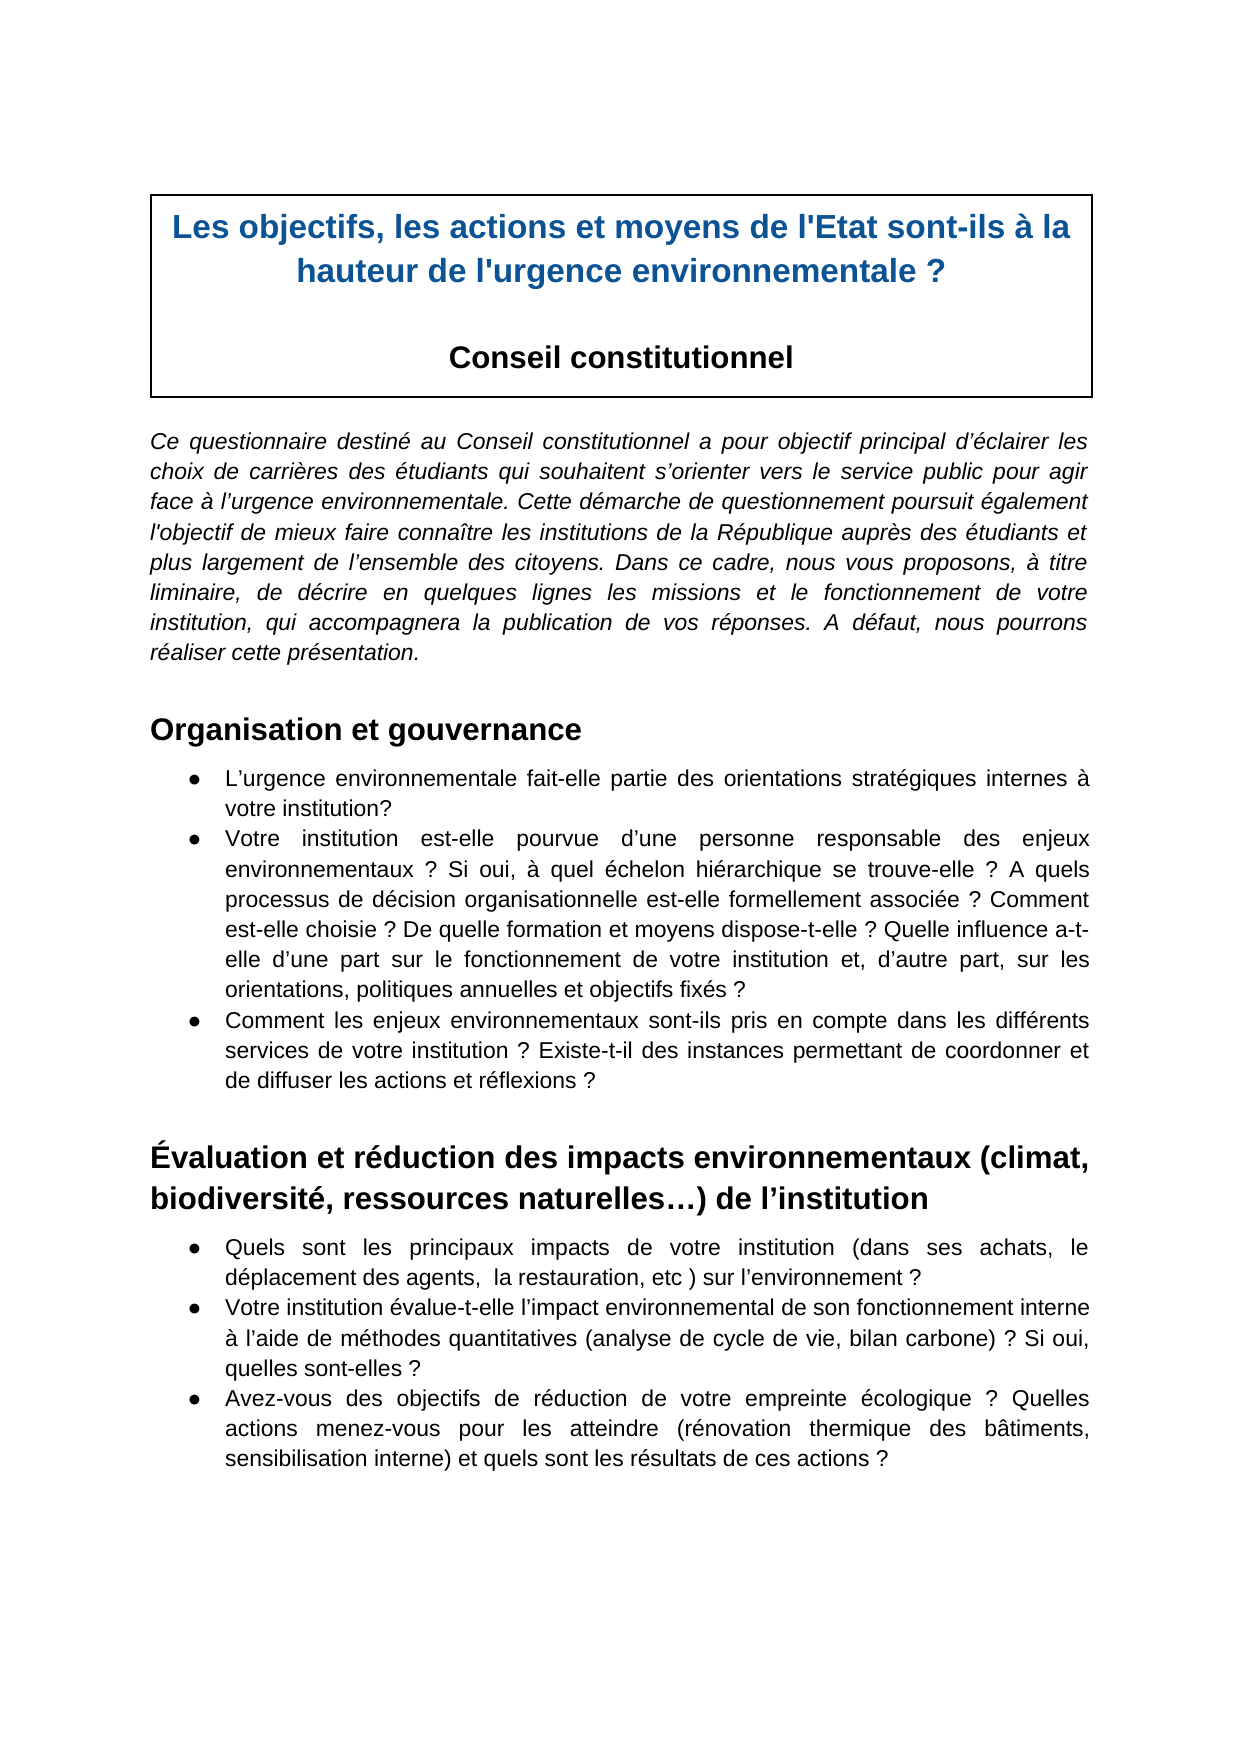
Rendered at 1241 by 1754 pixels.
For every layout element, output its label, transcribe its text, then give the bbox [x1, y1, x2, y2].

list Votre institution évalue-t-elle l’impact environnemental de son fonctionnement interne à l’aide de méthodes quantitatives (analyse de cycle de vie, bilan carbone) ? Si oui, quelles sont-elles ? [187, 1294, 1090, 1381]
list Comment les enjeux environnementaux sont-ils pris en compte dans les différents services de votre institution ? Existe-t-il des instances permettant de coordonner et de diffuser les actions et réflexions ? [187, 1007, 1090, 1093]
list L’urgence environnementale fait-elle partie des orientations stratégiques internes à votre institution? [187, 765, 1090, 822]
table_header Les objectifs, les actions et moyens de l'Etat sont-ils à la hauteur de l'urgence environnementale ? Conseil constitutionnel [152, 196, 1091, 396]
text Évaluation et réduction des impacts environnementaux (climat, biodiversité, ressources naturelles…) de l’institution [150, 1139, 1090, 1216]
list Votre institution est-elle pourvue d’une personne responsable des enjeux environnementaux ? Si oui, à quel échelon hiérarchique se trouve-elle ? A quels processus de décision organisationnelle est-elle formellement associée ? Comment est-elle choisie ? De quelle formation et moyens dispose-t-elle ? Quelle influence a-t-elle d’une part sur le fonctionnement de votre institution et, d’autre part, sur les orientations, politiques annuelles et objectifs fixés ? [187, 825, 1090, 1003]
list Quels sont les principaux impacts de votre institution (dans ses achats, le déplacement des agents, la restauration, etc ) sur l’environnement ? [187, 1234, 1090, 1291]
list Avez-vous des objectifs de réduction de votre empreinte écologique ? Quelles actions menez-vous pour les atteindre (rénovation thermique des bâtiments, sensibilisation interne) et quels sont les résultats de ces actions ? [187, 1385, 1090, 1472]
text Ce questionnaire destiné au Conseil constitutionnel a pour objectif principal d’éclairer les choix de carrières des étudiants qui souhaitent s’orienter vers le service public pour agir face à l’urgence environnementale. Cette démarche de questionnement poursuit également l'objectif de mieux faire connaître les institutions de la République auprès des étudiants et plus largement de l’ensemble des citoyens. Dans ce cadre, nous vous proposons, à titre liminaire, de décrire en quelques lignes les missions et le fonctionnement de votre institution, qui accompagnera la publication de vos réponses. A défaut, nous pourrons réaliser cette présentation. [150, 428, 1090, 666]
text Organisation et gouvernance [150, 711, 1090, 747]
